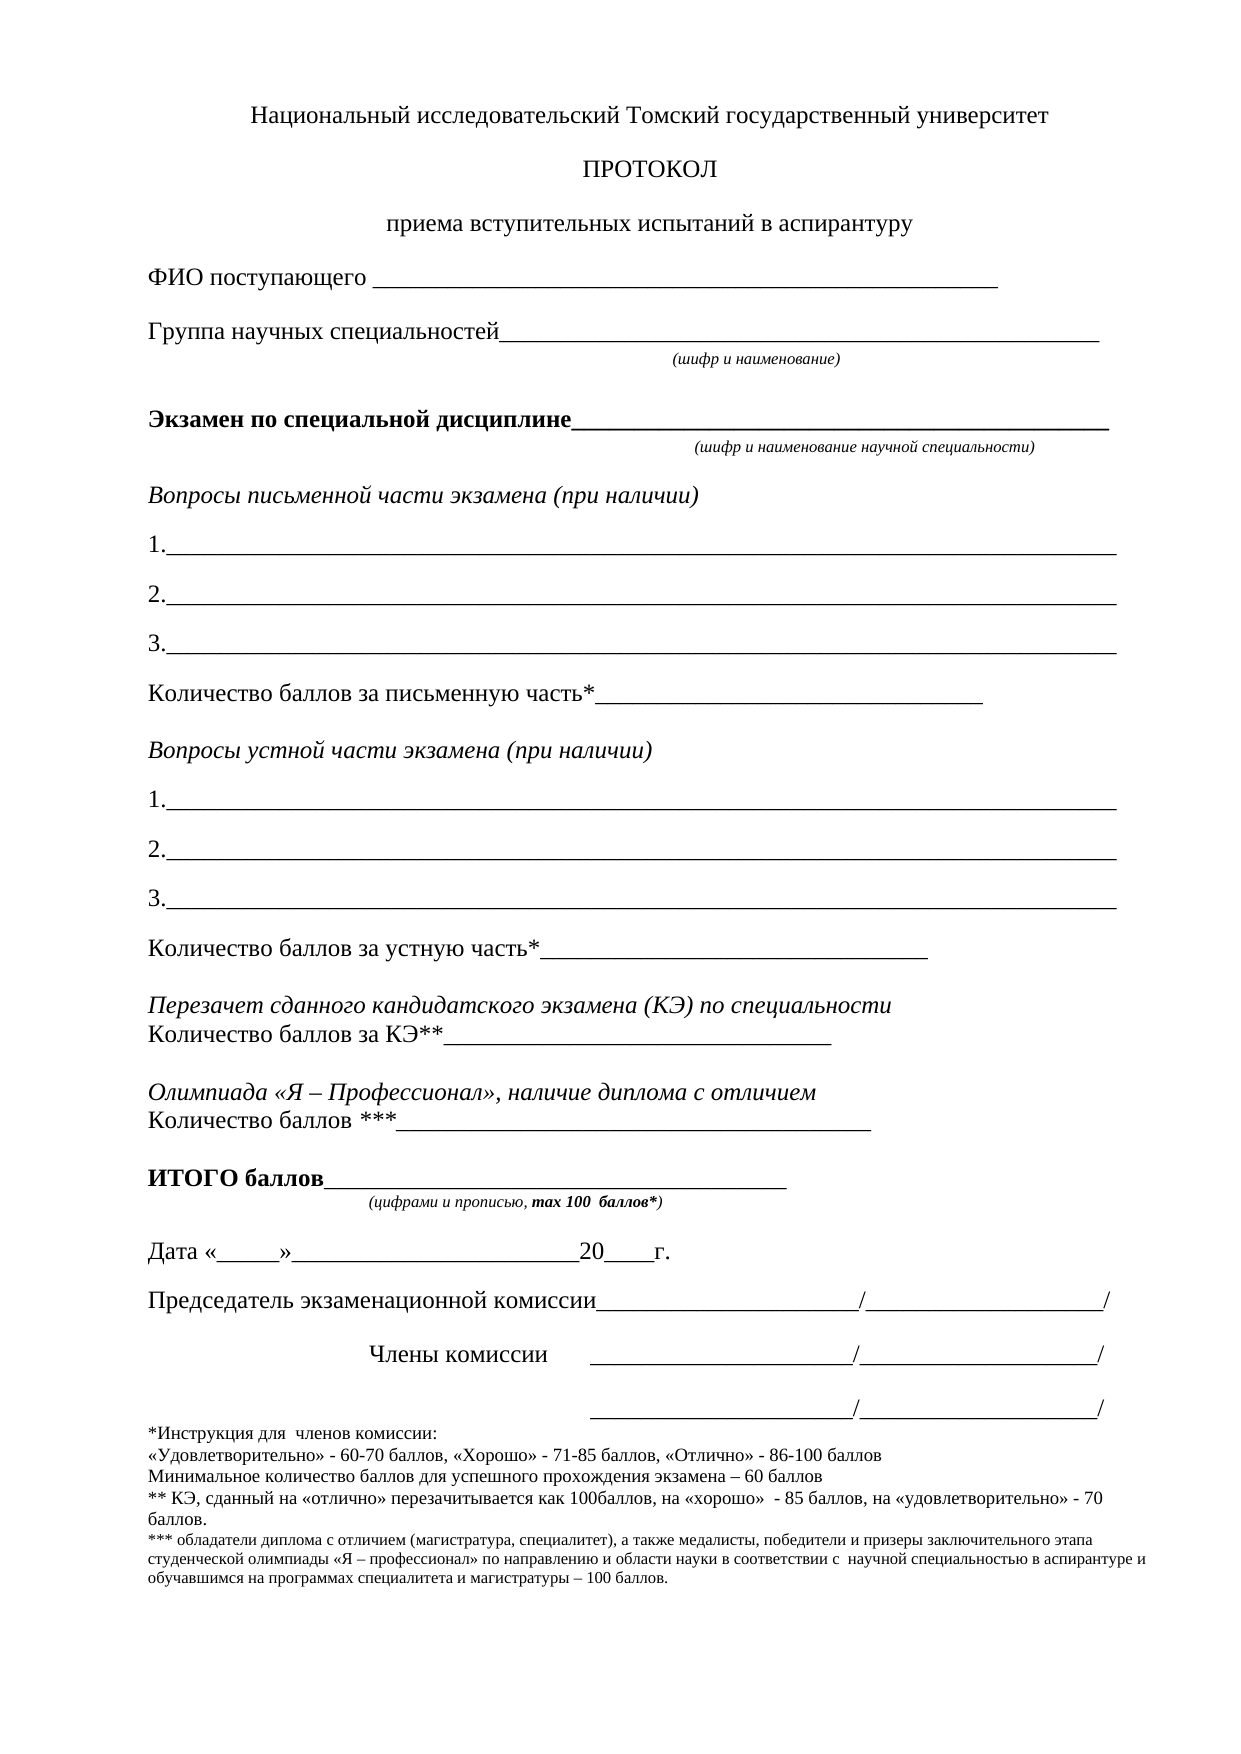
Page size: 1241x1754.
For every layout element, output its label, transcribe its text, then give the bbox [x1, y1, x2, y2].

text (шифр и наименование научной специальности) [516, 437, 1152, 456]
text «Удовлетворительно» - 60-70 баллов, «Хорошо» - 71-85 баллов, «Отлично» - 86-100 баллов [148, 1443, 1152, 1465]
text Количество баллов за письменную часть*_______________________________ [148, 678, 1152, 707]
text 2.____________________________________________________________________________ [148, 579, 1152, 608]
text ** КЭ, сданный на «отлично» перезачитывается как 100баллов, на «хорошо» - 85 баллов, на «удовлетворительно» - 70 баллов. [148, 1487, 1152, 1530]
text 3.____________________________________________________________________________ [148, 628, 1152, 657]
text Количество баллов за устную часть*_______________________________ [148, 933, 1152, 962]
text Дата «_____»_______________________20____г. [148, 1236, 1152, 1265]
text _____________________/___________________/ [185, 1393, 1152, 1422]
text 2.____________________________________________________________________________ [148, 834, 1152, 863]
text Председатель экзаменационной комиссии_____________________/___________________/ [148, 1286, 1152, 1314]
text 1.____________________________________________________________________________ [148, 784, 1152, 813]
text Перезачет сданного кандидатского экзамена (КЭ) по специальности [148, 991, 1152, 1019]
text (цифрами и прописью, max 100 баллов*) [148, 1192, 1152, 1211]
text ФИО поступающего __________________________________________________ [148, 262, 1152, 291]
text Олимпиада «Я – Профессионал», наличие диплома с отличием [148, 1077, 1152, 1106]
text 1.____________________________________________________________________________ [148, 529, 1152, 558]
text Группа научных специальностей________________________________________________ [148, 316, 1152, 344]
text Количество баллов ***______________________________________ [148, 1106, 1152, 1134]
text *** обладатели диплома с отличием (магистратура, специалитет), а также медалисты, победители и призеры заключительного этапа студенческой олимпиады «Я – профессионал» по направлению и области науки в соответствии с научной специальностью в аспирантуре и обучавшимся на программах специалитета и магистратуры – 100 баллов. [148, 1530, 1152, 1587]
text *Инструкция для членов комиссии: [148, 1422, 1152, 1443]
text (шифр и наименование) [590, 349, 1152, 368]
text Вопросы устной части экзамена (при наличии) [148, 735, 1152, 763]
text 3.____________________________________________________________________________ [148, 883, 1152, 912]
text Минимальное количество баллов для успешного прохождения экзамена – 60 баллов [148, 1465, 1152, 1487]
text Вопросы письменной части экзамена (при наличии) [148, 480, 1152, 508]
text Члены комиссии _____________________/___________________/ [333, 1339, 1152, 1368]
text Экзамен по специальной дисциплине___________________________________________ [148, 404, 1152, 433]
text ИТОГО баллов_____________________________________ [148, 1163, 1152, 1192]
text приема вступительных испытаний в аспирантуру [148, 208, 1152, 237]
text Национальный исследовательский Томский государственный университет [148, 100, 1152, 129]
text ПРОТОКОЛ [148, 154, 1152, 183]
text Количество баллов за КЭ**_______________________________ [148, 1019, 1152, 1048]
